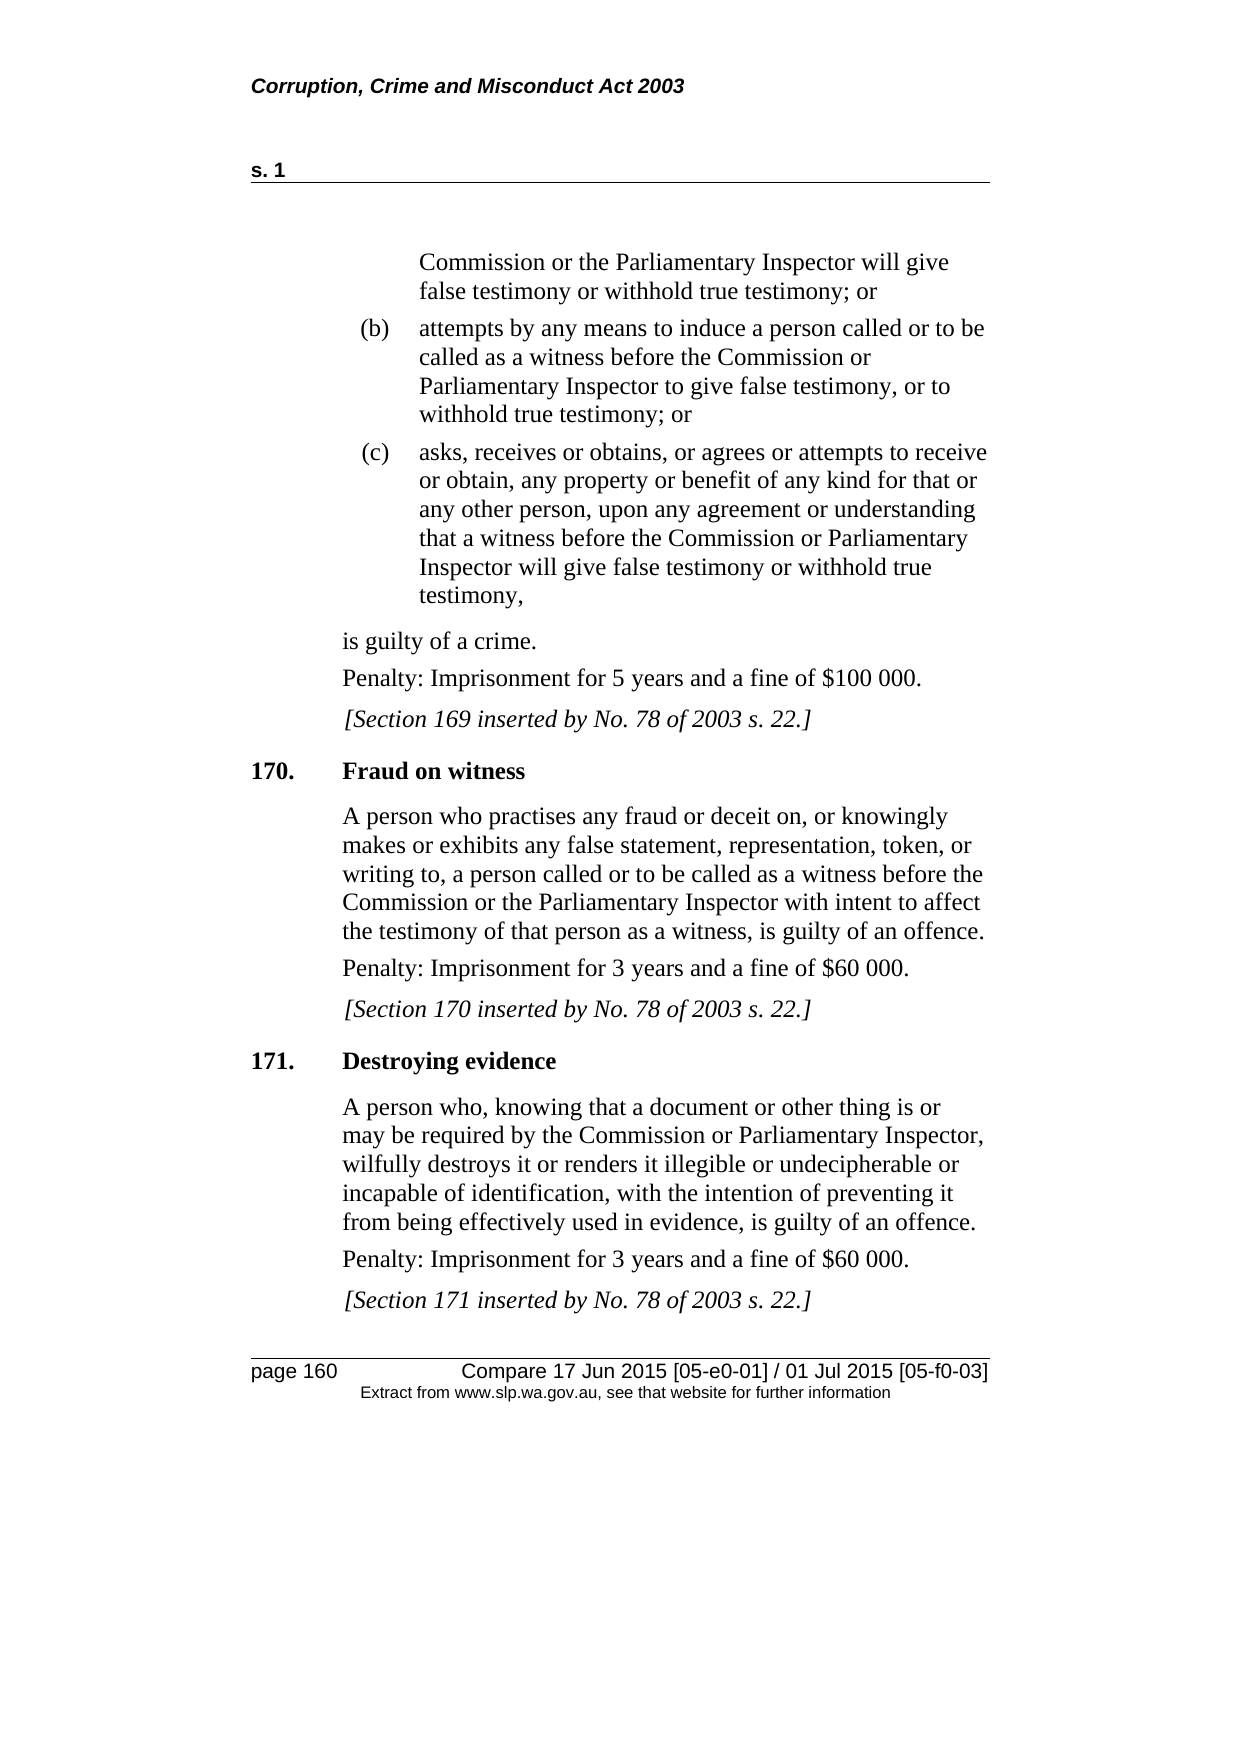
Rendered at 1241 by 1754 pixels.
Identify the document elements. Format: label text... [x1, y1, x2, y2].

text A person who practises any fraud or deceit on, or knowingly makes or exhibits any false statement, representation, token, or writing to, a person called or to be called as a witness before the Commission or the Parliamentary Inspector with intent to affect the testimony of that person as a witness, is guilty of an offence. [251, 801, 990, 945]
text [251, 247, 990, 305]
text [Section 170 inserted by No. 78 of 2003 s. 22.] [251, 994, 990, 1023]
text A person who, knowing that a document or other thing is or may be required by the Commission or Parliamentary Inspector, wilfully destroys it or renders it illegible or undecipherable or incapable of identification, with the intention of preventing it from being effectively used in evidence, is guilty of an offence. [251, 1092, 990, 1235]
text is guilty of a crime. [251, 626, 990, 654]
text (b) attempts by any means to induce a person called or to be called as a witness before the Commission or Parliamentary Inspector to give false testimony, or to withhold true testimony; or [251, 313, 990, 428]
subtitle 170. Fraud on witness [251, 756, 990, 784]
text [Section 171 inserted by No. 78 of 2003 s. 22.] [251, 1285, 990, 1314]
text Penalty: Imprisonment for 5 years and a fine of $100 000. [251, 663, 990, 692]
text (c) asks, receives or obtains, or agrees or attempts to receive or obtain, any property or benefit of any kind for that or any other person, upon any agreement or understanding that a witness before the Commission or Parliamentary Inspector will give false testimony or withhold true testimony, [251, 437, 990, 609]
subtitle 171. Destroying evidence [251, 1046, 990, 1075]
text [Section 169 inserted by No. 78 of 2003 s. 22.] [251, 704, 990, 733]
text Penalty: Imprisonment for 3 years and a fine of $60 000. [251, 1244, 990, 1272]
text Penalty: Imprisonment for 3 years and a fine of $60 000. [251, 953, 990, 982]
